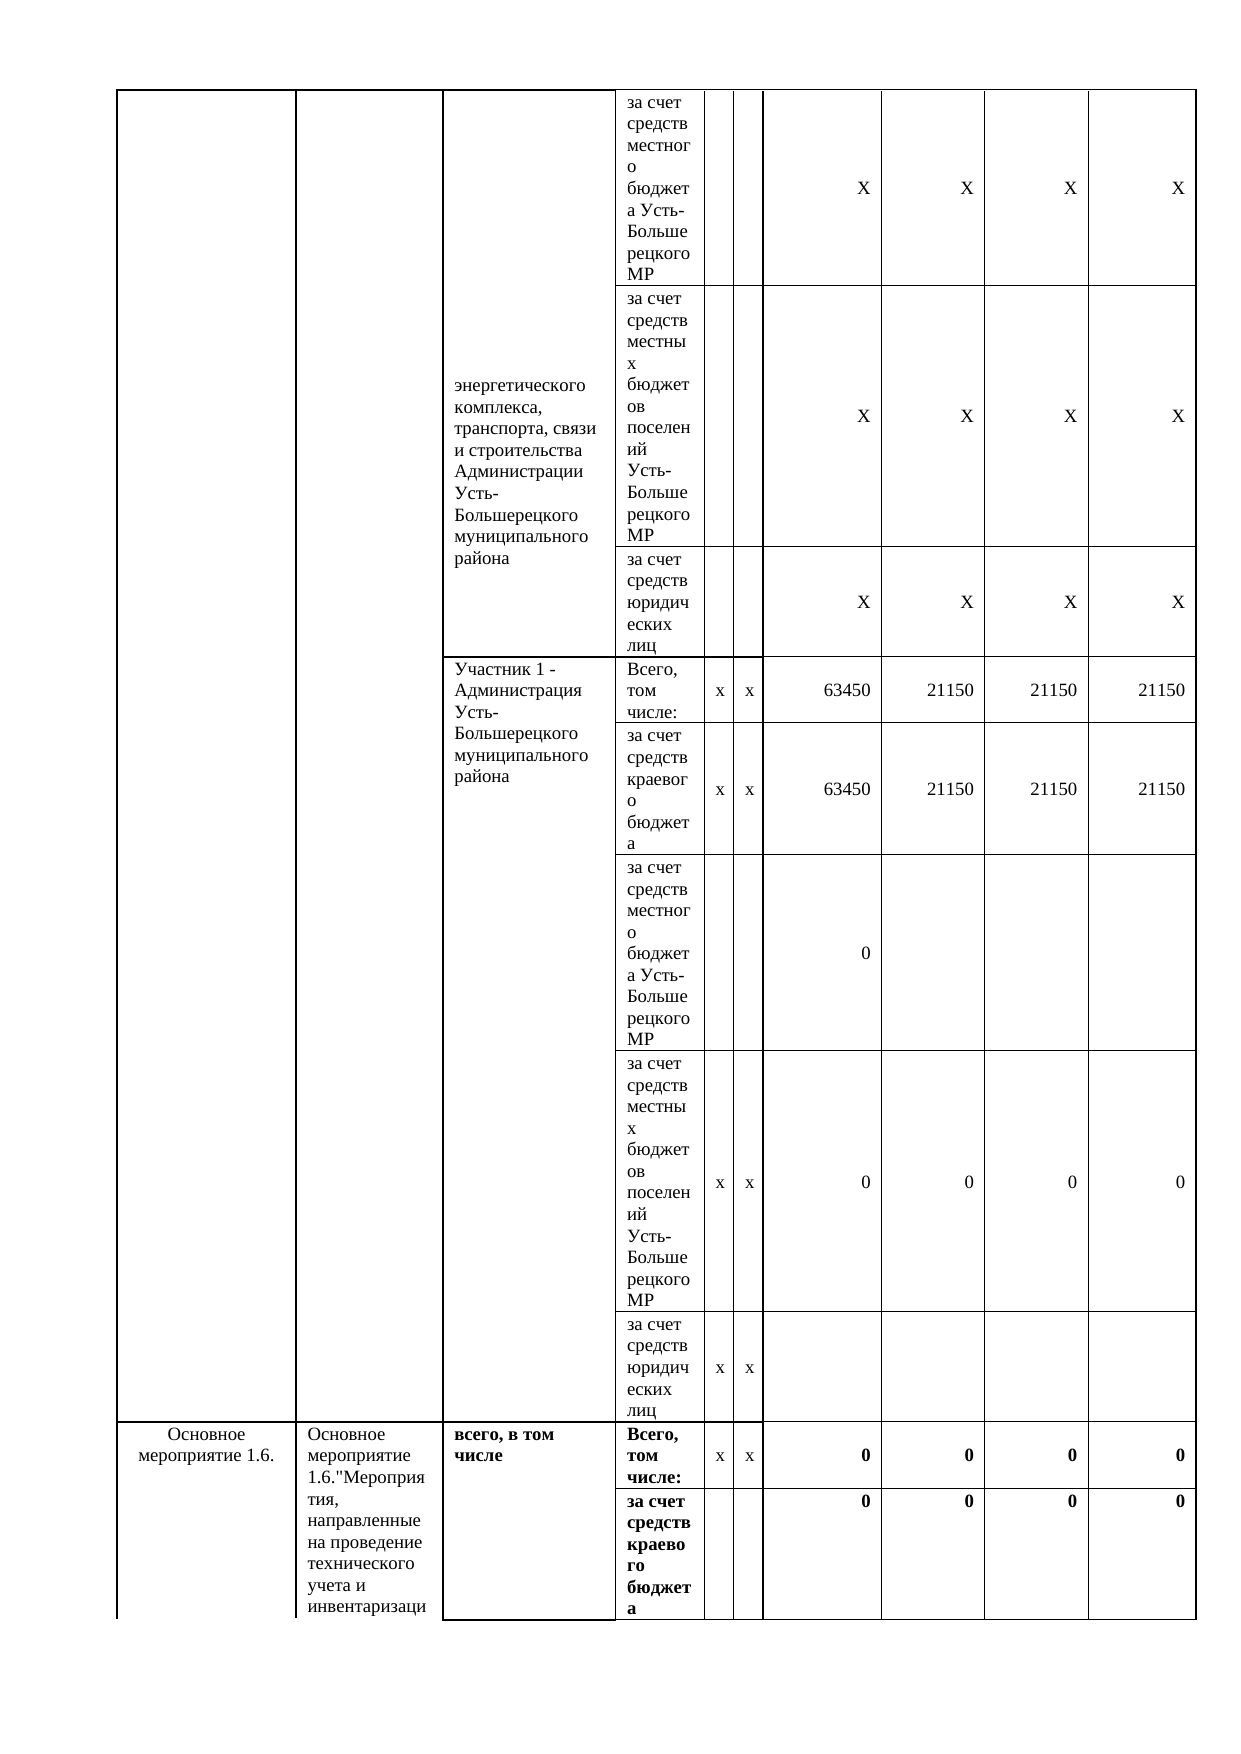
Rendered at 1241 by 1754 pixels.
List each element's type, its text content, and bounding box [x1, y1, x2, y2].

table_cell 0 [882, 1422, 984, 1487]
table_cell Х [882, 90, 984, 285]
table_cell 0 [882, 1051, 984, 1311]
table_cell Х [882, 286, 984, 546]
table_cell [705, 286, 733, 546]
table_cell х [705, 658, 733, 722]
table_cell [705, 855, 733, 1050]
table_cell за счет средств юридических лиц [616, 1312, 704, 1421]
table_cell Х [1089, 286, 1195, 546]
table_cell 0 [985, 1051, 1088, 1311]
table_cell [705, 547, 733, 656]
table_cell х [734, 723, 762, 854]
table_cell за счет средств краевого бюджета [616, 1489, 704, 1619]
table_cell 21150 [985, 723, 1088, 854]
table_cell [985, 855, 1088, 1050]
table_cell [764, 1312, 881, 1421]
table_cell 63450 [764, 723, 881, 854]
table_cell Х [1089, 547, 1195, 656]
table_cell х [705, 1051, 733, 1311]
table_cell Х [985, 90, 1088, 285]
table_cell 0 [764, 855, 881, 1050]
table_cell 21150 [985, 657, 1088, 722]
table_cell 0 [764, 1051, 881, 1311]
table_cell [1089, 855, 1195, 1050]
table_cell [705, 90, 733, 285]
table_cell Х [985, 547, 1088, 656]
table_cell Х [882, 547, 984, 656]
table_cell за счет средств местного бюджета Усть-Большерецкого МР [616, 90, 704, 285]
table_cell за счет средств юридических лиц [616, 547, 704, 656]
table_cell 21150 [1089, 657, 1195, 722]
table_cell 0 [1089, 1489, 1195, 1619]
table_cell х [734, 1312, 762, 1421]
table_cell 0 [1089, 1422, 1195, 1487]
table_cell [985, 1312, 1088, 1421]
table_cell х [734, 1051, 762, 1311]
table_cell [882, 1312, 984, 1421]
table_cell Х [764, 286, 881, 546]
table_cell х [734, 658, 762, 722]
table_cell [734, 286, 762, 546]
table_cell 21150 [882, 723, 984, 854]
table_cell всего, в том числе [444, 1423, 615, 1619]
table_cell Х [764, 90, 881, 285]
table_cell х [705, 1423, 733, 1487]
table_cell 0 [985, 1422, 1088, 1487]
table_cell х [705, 1312, 733, 1421]
table_cell 21150 [1089, 723, 1195, 854]
table_cell за счет средств краевого бюджета [616, 723, 704, 854]
table_cell Х [764, 547, 881, 656]
table_cell х [734, 1423, 762, 1487]
table_cell [705, 1489, 733, 1619]
table_cell [734, 547, 762, 656]
table_cell Всего, том числе: [616, 658, 704, 722]
table_cell х [705, 723, 733, 854]
table_cell за счет средств местного бюджета Усть-Большерецкого МР [616, 855, 704, 1050]
table_cell Участник 1 - Администрация Усть-Большерецкого муниципального района [444, 658, 615, 1421]
table_cell [882, 855, 984, 1050]
table_cell за счет средств местных бюджетов поселений Усть-Большерецкого МР [616, 286, 704, 546]
table_cell [734, 855, 762, 1050]
table_cell Х [985, 286, 1088, 546]
table_cell 0 [985, 1489, 1088, 1619]
table_cell Основное мероприятие 1.6. [118, 1423, 296, 1619]
table_cell 0 [1089, 1051, 1195, 1311]
table_cell за счет средств местных бюджетов поселений Усть-Большерецкого МР [616, 1051, 704, 1311]
table_cell Х [1089, 90, 1195, 285]
table_cell 0 [882, 1489, 984, 1619]
table_cell Всего, том числе: [616, 1423, 704, 1487]
table_cell Основное мероприятие 1.6."Мероприятия, направленные на проведение технического учета и инвентаризации объектов топливно-энергетического и жилищно-коммунального комплексов " [296, 1423, 442, 1619]
table_cell [1089, 1312, 1195, 1421]
table_cell 0 [764, 1489, 881, 1619]
table_cell [734, 90, 763, 285]
table_cell 0 [764, 1422, 881, 1487]
table_cell 63450 [764, 657, 881, 722]
table_cell 21150 [882, 657, 984, 722]
table_cell [734, 1489, 762, 1619]
